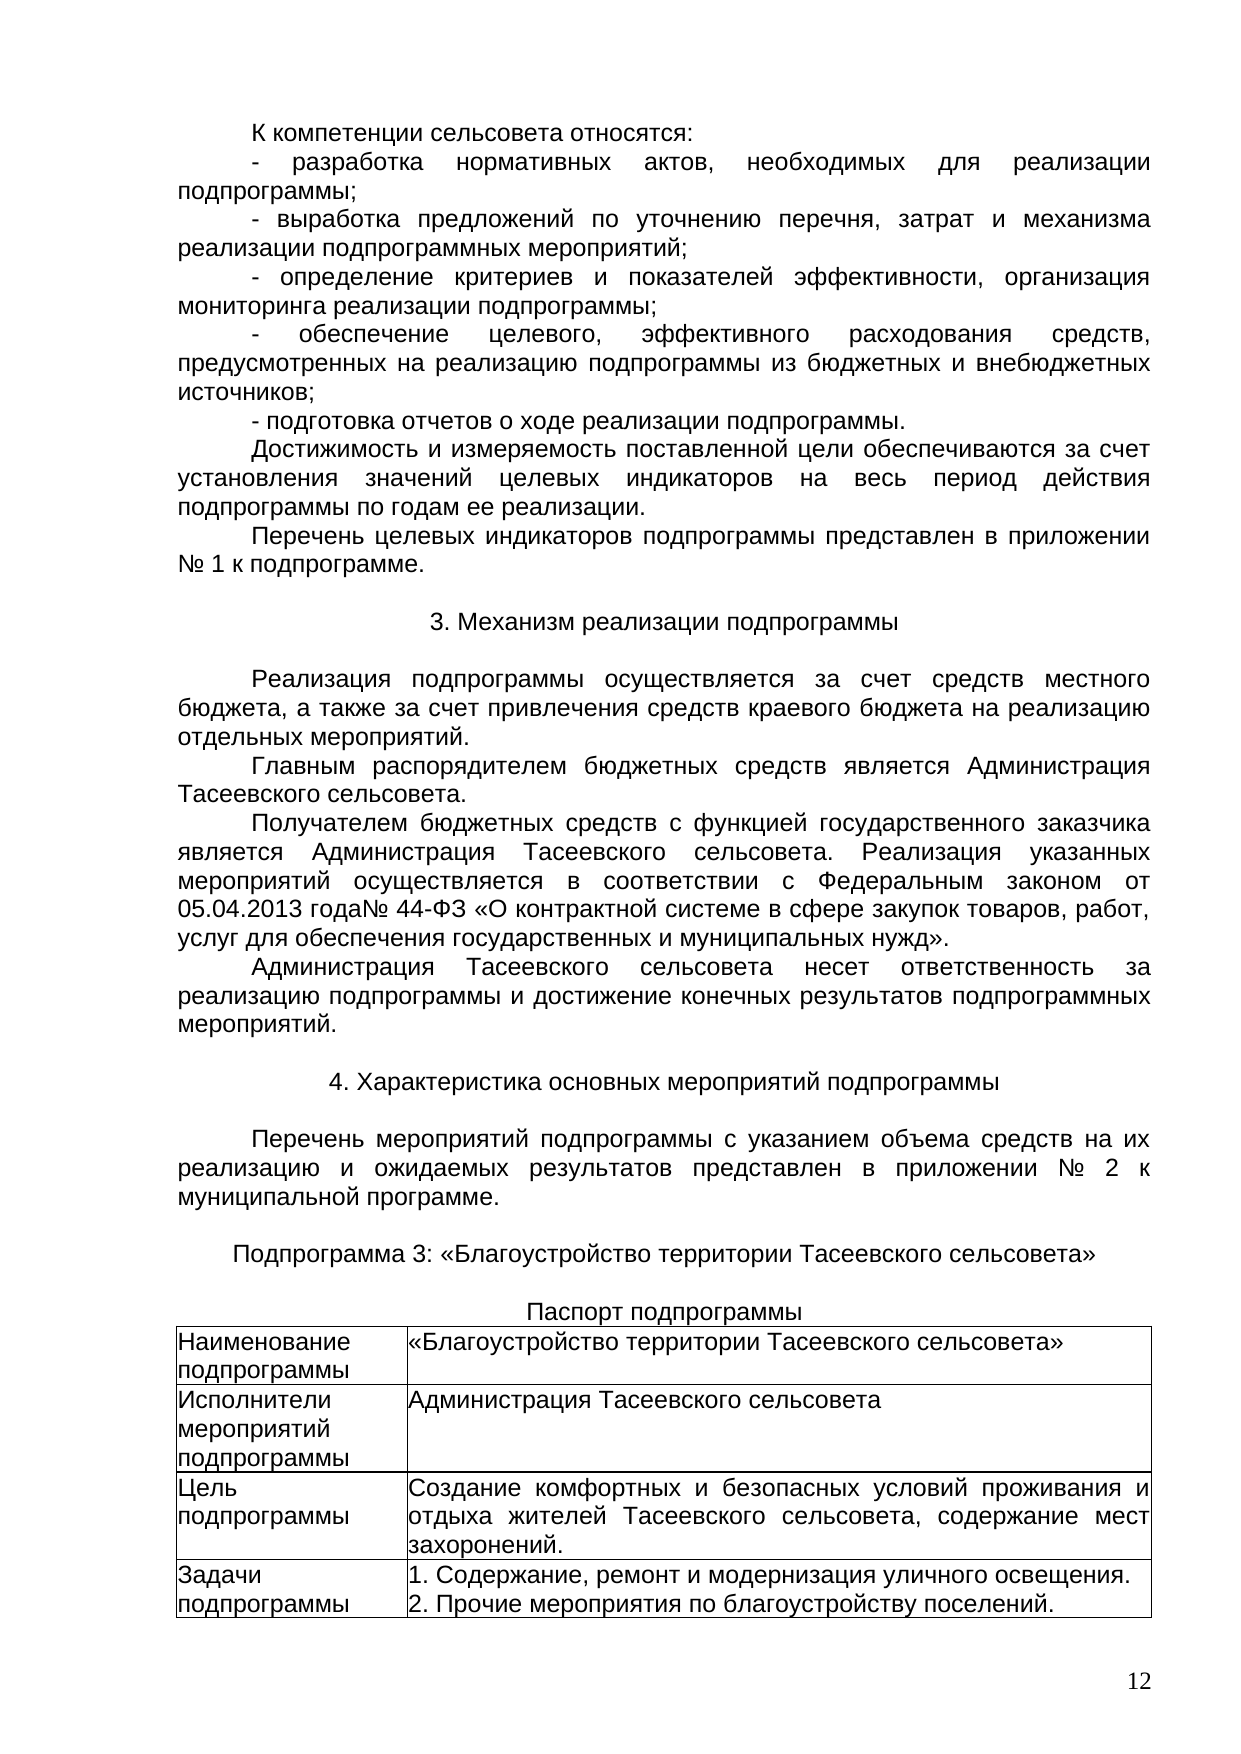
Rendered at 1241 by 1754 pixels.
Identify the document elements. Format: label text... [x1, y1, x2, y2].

table_header «Благоустройство территории Тасеевского сельсовета» [408, 1327, 1151, 1384]
table_cell Исполнители мероприятий подпрограммы [177, 1385, 407, 1471]
text Главным распорядителем бюджетных средств является Администрация Тасеевского сельсовета. [177, 751, 1152, 808]
title Паспорт подпрограммы [177, 1297, 1152, 1326]
text - подготовка отчетов о ходе реализации подпрограммы. [177, 406, 1152, 434]
text Реализация подпрограммы осуществляется за счет средств местного бюджета, а также за счет привлечения средств краевого бюджета на реализацию отдельных мероприятий. [177, 664, 1152, 751]
text - обеспечение целевого, эффективного расходования средств, предусмотренных на реализацию подпрограммы из бюджетных и внебюджетных источников; [177, 319, 1152, 406]
table_cell Администрация Тасеевского сельсовета [408, 1385, 1151, 1471]
text - определение критериев и показателей эффективности, организация мониторинга реализации подпрограммы; [177, 262, 1152, 319]
title Подпрограмма 3: «Благоустройство территории Тасеевского сельсовета» [177, 1239, 1152, 1268]
table_cell Создание комфортных и безопасных условий проживания и отдыха жителей Тасеевского сельсовета, содержание мест захоронений. [408, 1473, 1151, 1559]
text Получателем бюджетных средств с функцией государственного заказчика является Администрация Тасеевского сельсовета. Реализация указанных мероприятий осуществляется в соответствии с Федеральным законом от 05.04.2013 года№ 44-ФЗ «О контрактной системе в сфере закупок товаров, работ, услуг для обеспечения государственных и муниципальных нужд». [177, 808, 1152, 952]
text 4. Характеристика основных мероприятий подпрограммы [177, 1067, 1152, 1096]
table_header Наименование подпрограммы [177, 1327, 407, 1384]
text Администрация Тасеевского сельсовета несет ответственность за реализацию подпрограммы и достижение конечных результатов подпрограммных мероприятий. [177, 952, 1152, 1038]
text Перечень мероприятий подпрограммы с указанием объема средств на их реализацию и ожидаемых результатов представлен в приложении № 2 к муниципальной программе. [177, 1124, 1152, 1211]
table_cell Цель подпрограммы [177, 1473, 407, 1559]
text К компетенции сельсовета относятся: [177, 118, 1152, 147]
table_cell Задачи подпрограммы [177, 1560, 407, 1617]
text 3. Механизм реализации подпрограммы [177, 607, 1152, 636]
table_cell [408, 1560, 1151, 1617]
text - выработка предложений по уточнению перечня, затрат и механизма реализации подпрограммных мероприятий; [177, 204, 1152, 262]
text - разработка нормативных актов, необходимых для реализации подпрограммы; [177, 147, 1152, 204]
text Перечень целевых индикаторов подпрограммы представлен в приложении № 1 к подпрограмме. [177, 521, 1152, 578]
text Достижимость и измеряемость поставленной цели обеспечиваются за счет установления значений целевых индикаторов на весь период действия подпрограммы по годам ее реализации. [177, 434, 1152, 521]
